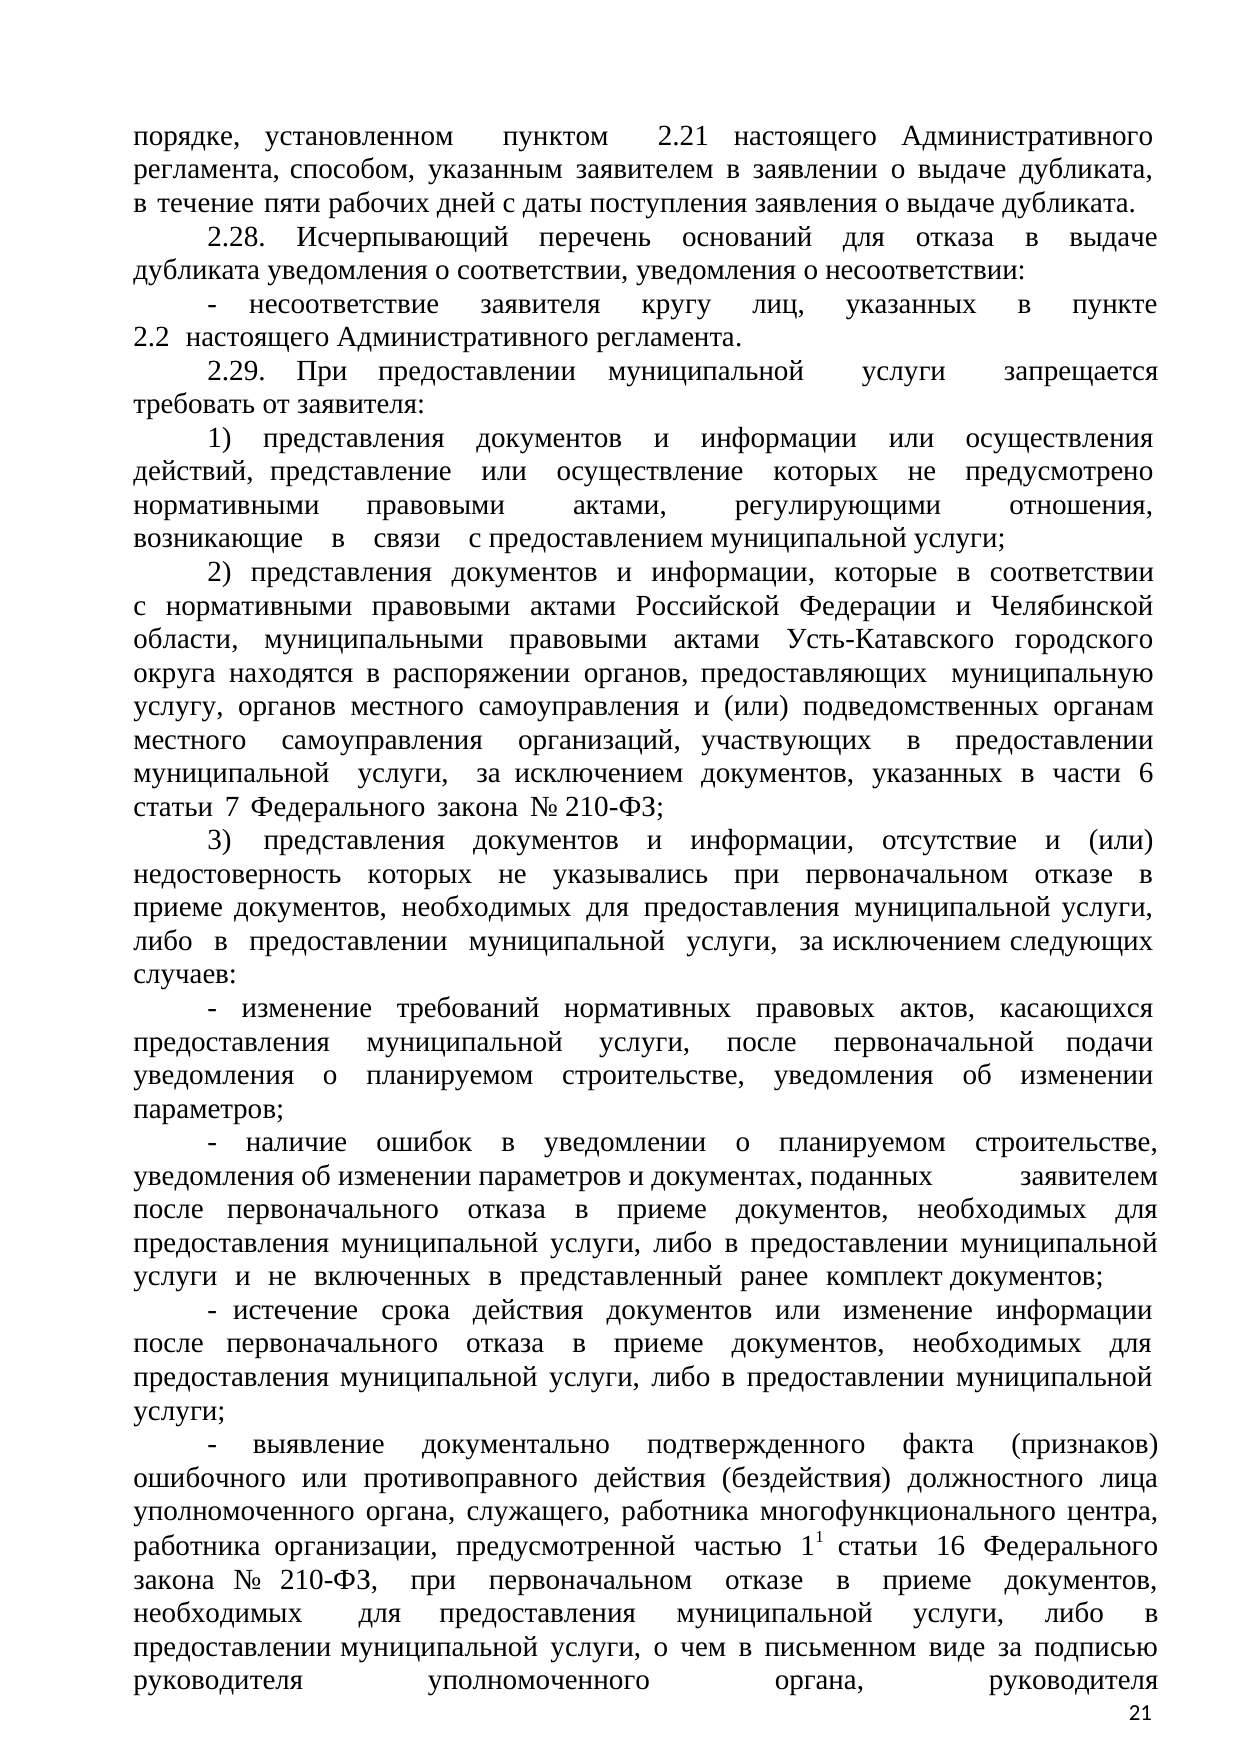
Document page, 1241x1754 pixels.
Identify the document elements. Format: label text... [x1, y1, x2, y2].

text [133, 118, 1153, 219]
text 2.29. При предоставлении муниципальной услуги запрещается требовать от заявителя: [133, 353, 1158, 420]
text 1) представления документов и информации или осуществления действий, представление или осуществление которых не предусмотрено нормативными правовыми актами, регулирующими отношения, возникающие в связи с предоставлением муниципальной услуги; [133, 420, 1153, 554]
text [133, 1426, 1158, 1696]
text - наличие ошибок в уведомлении о планируемом строительстве, уведомления об изменении параметров и документах, поданных заявителем после первоначального отказа в приеме документов, необходимых для предоставления муниципальной услуги, либо в предоставлении муниципальной услуги и не включенных в представленный ранее комплект документов; [133, 1124, 1158, 1292]
text 2.28. Исчерпывающий перечень оснований для отказа в выдаче дубликата уведомления о соответствии, уведомления о несоответствии: [133, 219, 1157, 286]
text - несоответствие заявителя кругу лиц, указанных в пункте 2.2 настоящего Административного регламента. [133, 286, 1158, 353]
text 2) представления документов и информации, которые в соответствии с нормативными правовыми актами Российской Федерации и Челябинской области, муниципальными правовыми актами Усть-Катавского городского округа находятся в распоряжении органов, предоставляющих муниципальную услугу, органов местного самоуправления и (или) подведомственных органам местного самоуправления организаций, участвующих в предоставлении муниципальной услуги, за исключением документов, указанных в части 6 статьи 7 Федерального закона № 210-ФЗ; [133, 554, 1154, 822]
text - истечение срока действия документов или изменение информации после первоначального отказа в приеме документов, необходимых для предоставления муниципальной услуги, либо в предоставлении муниципальной услуги; [133, 1292, 1152, 1426]
text 3) представления документов и информации, отсутствие и (или) недостоверность которых не указывались при первоначальном отказе в приеме документов, необходимых для предоставления муниципальной услуги, либо в предоставлении муниципальной услуги, за исключением следующих случаев: [133, 822, 1153, 990]
text - изменение требований нормативных правовых актов, касающихся предоставления муниципальной услуги, после первоначальной подачи уведомления о планируемом строительстве, уведомления об изменении параметров; [133, 990, 1153, 1124]
